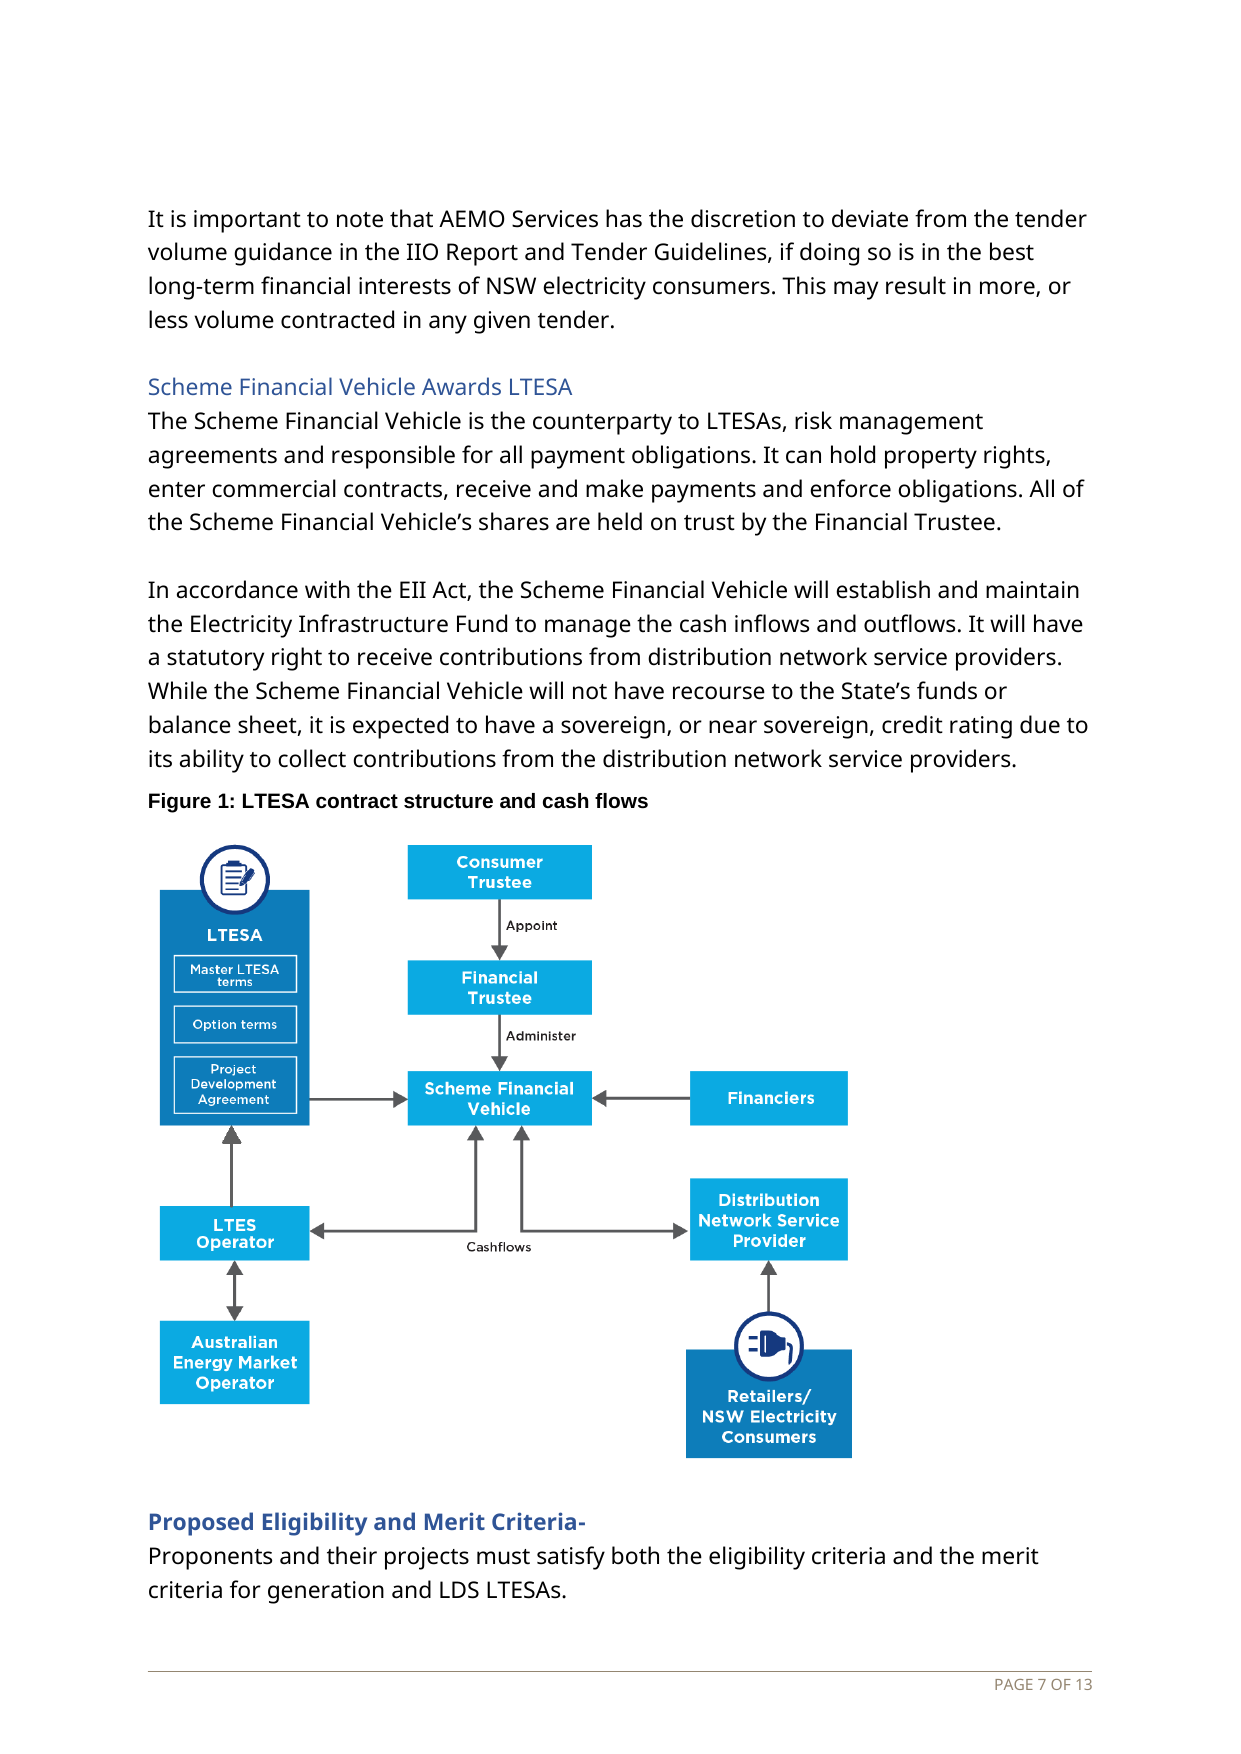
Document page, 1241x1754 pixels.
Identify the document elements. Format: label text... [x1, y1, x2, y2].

text In accordance with the EII Act, the Scheme Financial Vehicle will establish and maintain the Electricity Infrastructure Fund to manage the cash inflows and outflows. It will have a statutory right to receive contributions from distribution network service providers. While the Scheme Financial Vehicle will not have recourse to the State’s funds or balance sheet, it is expected to have a sovereign, or near sovereign, credit rating due to its ability to collect contributions from the distribution network service providers. [148, 574, 1092, 774]
text Proponents and their projects must satisfy both the eligibility criteria and the merit criteria for generation and LDS LTESAs. [148, 1540, 1092, 1605]
text Proposed Eligibility and Merit Criteria- [148, 1506, 1092, 1537]
text The Scheme Financial Vehicle is the counterparty to LTESAs, risk management agreements and responsible for all payment obligations. It can hold property rights, enter commercial contracts, receive and make payments and enforce obligations. All of the Scheme Financial Vehicle’s shares are held on trust by the Financial Trustee. [148, 405, 1092, 538]
text Scheme Financial Vehicle Awards LTESA [148, 371, 1092, 403]
text It is important to note that AEMO Services has the discretion to deviate from the tender volume guidance in the IIO Report and Tender Guidelines, if doing so is in the best long-term financial interests of NSW electricity consumers. This may result in more, or less volume contracted in any given tender. [148, 203, 1092, 335]
picture [147, 833, 864, 1471]
text Figure 1: LTESA contract structure and cash flows [148, 789, 1092, 813]
